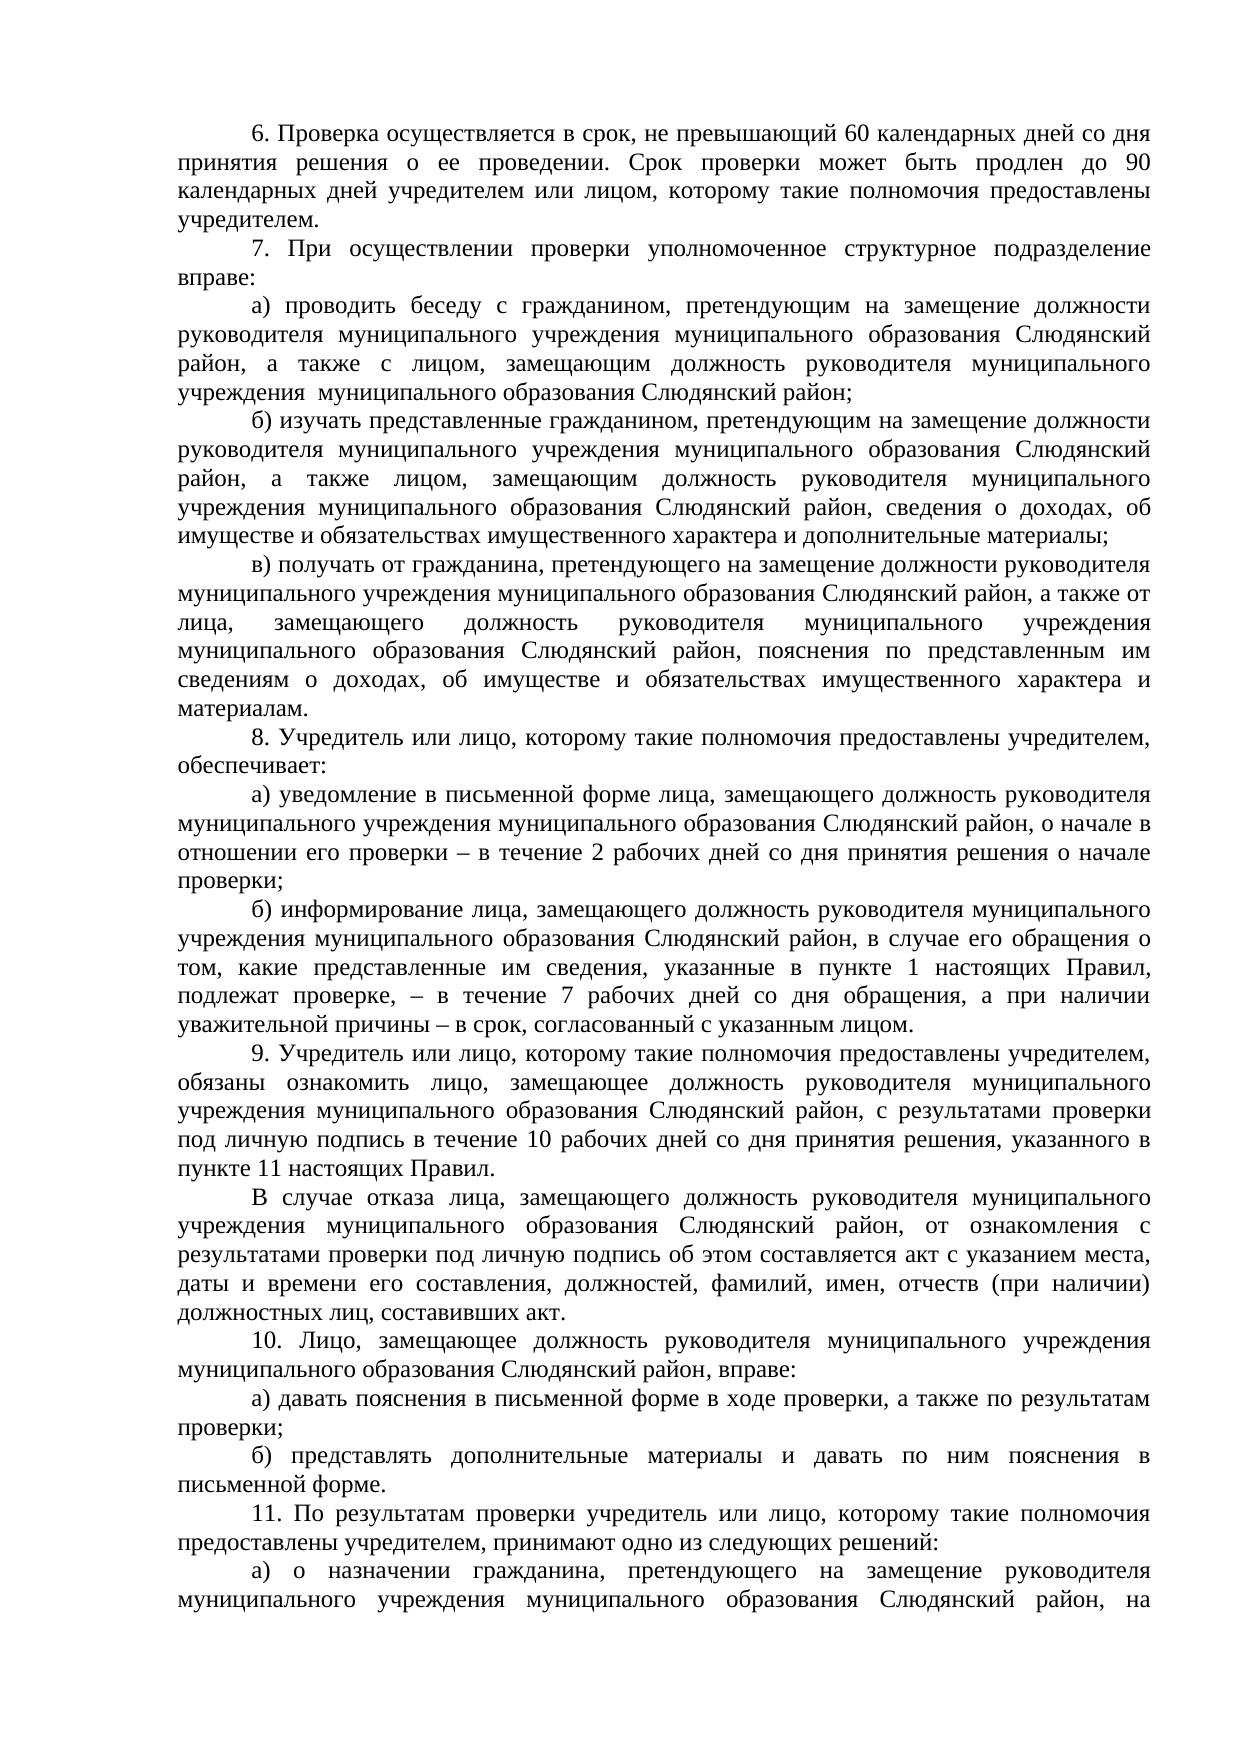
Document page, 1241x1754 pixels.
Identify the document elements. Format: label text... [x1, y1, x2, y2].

text а) уведомление в письменной форме лица, замещающего должность руководителя муниципального учреждения муниципального образования Слюдянский район, о начале в отношении его проверки – в течение 2 рабочих дней со дня принятия решения о начале проверки; [177, 779, 1152, 894]
text б) информирование лица, замещающего должность руководителя муниципального учреждения муниципального образования Слюдянский район, в случае его обращения о том, какие представленные им сведения, указанные в пункте 1 настоящих Правил, подлежат проверке, – в течение 7 рабочих дней со дня обращения, а при наличии уважительной причины – в срок, согласованный с указанным лицом. [177, 894, 1152, 1038]
text б) представлять дополнительные материалы и давать по ним пояснения в письменной форме. [177, 1441, 1152, 1498]
text а) проводить беседу с гражданином, претендующим на замещение должности руководителя муниципального учреждения муниципального образования Слюдянский район, а также с лицом, замещающим должность руководителя муниципального учреждения муниципального образования Слюдянский район; [177, 291, 1152, 406]
text 7. При осуществлении проверки уполномоченное структурное подразделение вправе: [177, 233, 1152, 291]
text 10. Лицо, замещающее должность руководителя муниципального учреждения муниципального образования Слюдянский район, вправе: [177, 1326, 1152, 1383]
text 9. Учредитель или лицо, которому такие полномочия предоставлены учредителем, обязаны ознакомить лицо, замещающее должность руководителя муниципального учреждения муниципального образования Слюдянский район, с результатами проверки под личную подпись в течение 10 рабочих дней со дня принятия решения, указанного в пункте 11 настоящих Правил. [177, 1038, 1152, 1182]
text а) давать пояснения в письменной форме в ходе проверки, а также по результатам проверки; [177, 1383, 1152, 1441]
text б) изучать представленные гражданином, претендующим на замещение должности руководителя муниципального учреждения муниципального образования Слюдянский район, а также лицом, замещающим должность руководителя муниципального учреждения муниципального образования Слюдянский район, сведения о доходах, об имуществе и обязательствах имущественного характера и дополнительные материалы; [177, 406, 1152, 549]
text 8. Учредитель или лицо, которому такие полномочия предоставлены учредителем, обеспечивает: [177, 722, 1152, 779]
text 6. Проверка осуществляется в срок, не превышающий 60 календарных дней со дня принятия решения о ее проведении. Срок проверки может быть продлен до 90 календарных дней учредителем или лицом, которому такие полномочия предоставлены учредителем. [177, 118, 1152, 233]
text В случае отказа лица, замещающего должность руководителя муниципального учреждения муниципального образования Слюдянский район, от ознакомления с результатами проверки под личную подпись об этом составляется акт с указанием места, даты и времени его составления, должностей, фамилий, имен, отчеств (при наличии) должностных лиц, составивших акт. [177, 1182, 1152, 1326]
text в) получать от гражданина, претендующего на замещение должности руководителя муниципального учреждения муниципального образования Слюдянский район, а также от лица, замещающего должность руководителя муниципального учреждения муниципального образования Слюдянский район, пояснения по представленным им сведениям о доходах, об имуществе и обязательствах имущественного характера и материалам. [177, 549, 1152, 722]
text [177, 1556, 1152, 1613]
text 11. По результатам проверки учредитель или лицо, которому такие полномочия предоставлены учредителем, принимают одно из следующих решений: [177, 1498, 1152, 1556]
